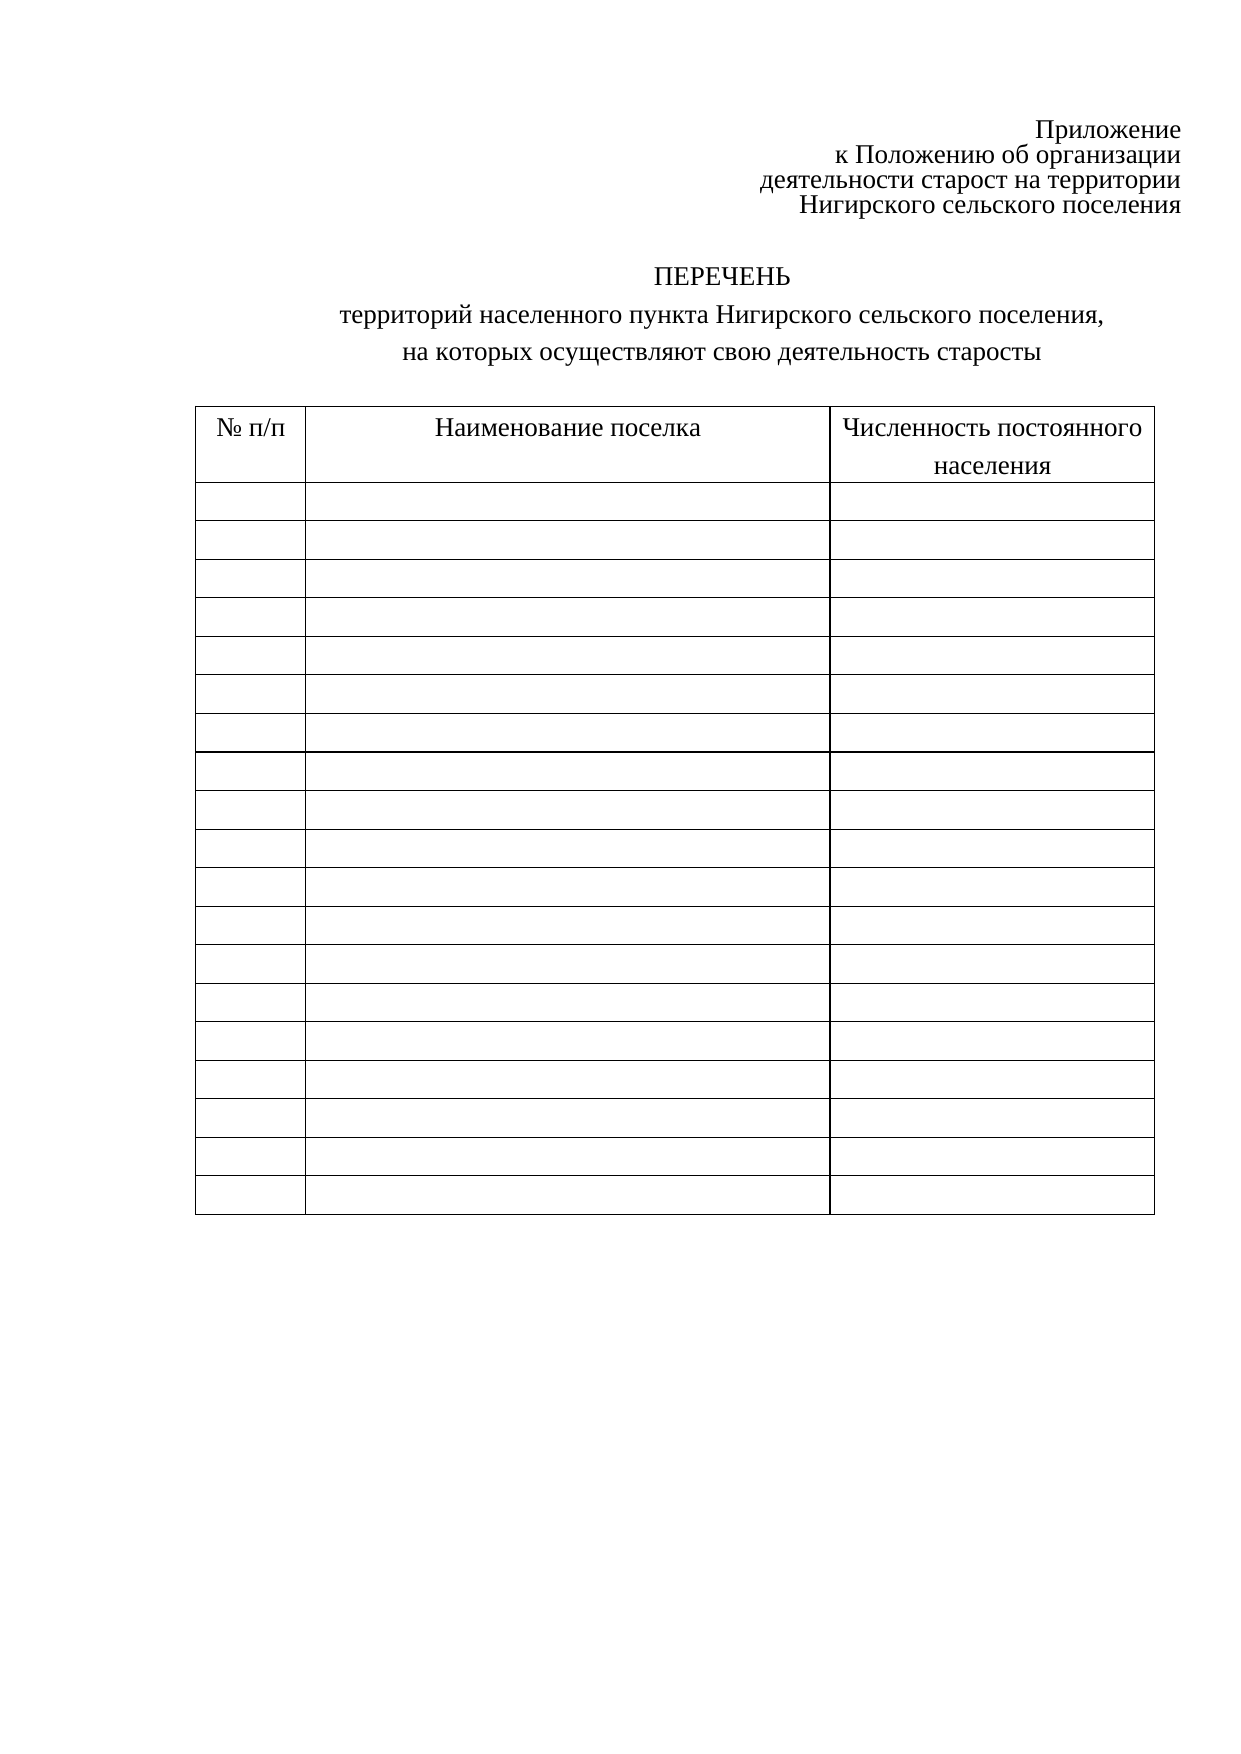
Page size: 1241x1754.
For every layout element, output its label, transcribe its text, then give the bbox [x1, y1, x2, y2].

table_cell [306, 637, 829, 674]
table_cell [196, 598, 305, 636]
table_cell [831, 945, 1154, 983]
table_cell [306, 1176, 829, 1214]
table_cell [831, 984, 1154, 1021]
table_cell [831, 907, 1154, 944]
table_cell [831, 598, 1154, 636]
table_cell [306, 868, 829, 906]
table_cell [831, 714, 1154, 751]
table_cell [196, 830, 305, 867]
table_cell [306, 483, 829, 520]
table_header Наименование поселка [306, 407, 829, 482]
table_cell [196, 1022, 305, 1060]
table_cell [306, 791, 829, 828]
table_cell [196, 521, 305, 559]
text территорий населенного пункта Нигирского сельского поселения, [207, 293, 1181, 331]
table_cell [831, 1022, 1154, 1060]
table_cell [306, 907, 829, 944]
table_cell [831, 753, 1154, 790]
table_cell [196, 753, 305, 790]
table_cell [831, 521, 1154, 559]
text Приложение [916, 118, 1181, 143]
table_cell [306, 675, 829, 713]
text ПЕРЕЧЕНЬ [207, 256, 1181, 293]
table_header Численность постоянного населения [831, 407, 1154, 482]
table_header № п/п [196, 407, 305, 482]
table_cell [831, 483, 1154, 520]
table_cell [196, 675, 305, 713]
table_cell [831, 1138, 1154, 1175]
table_cell [831, 637, 1154, 674]
table_cell [306, 1061, 829, 1098]
table_cell [196, 1061, 305, 1098]
table_cell [196, 907, 305, 944]
table_cell [306, 1099, 829, 1137]
table_cell [306, 560, 829, 597]
table_cell [306, 1022, 829, 1060]
table_cell [196, 945, 305, 983]
table_cell [831, 675, 1154, 713]
table_cell [196, 1099, 305, 1137]
table_cell [196, 560, 305, 597]
table_cell [306, 984, 829, 1021]
table_cell [306, 521, 829, 559]
table_cell [306, 945, 829, 983]
table_cell [831, 830, 1154, 867]
text Нигирского сельского поселения [705, 193, 1181, 218]
table_cell [306, 753, 829, 790]
table_cell [196, 984, 305, 1021]
table_cell [196, 714, 305, 751]
table_cell [306, 1138, 829, 1175]
text к Положению об организации деятельности старост на территории [705, 143, 1181, 193]
table_cell [831, 1061, 1154, 1098]
table_cell [306, 598, 829, 636]
table_cell [831, 868, 1154, 906]
table_cell [831, 791, 1154, 828]
table_cell [306, 714, 829, 751]
table_cell [831, 1176, 1154, 1214]
table_cell [306, 830, 829, 867]
table_cell [196, 868, 305, 906]
table_cell [196, 483, 305, 520]
table_cell [196, 637, 305, 674]
table_cell [196, 791, 305, 828]
table_cell [831, 1099, 1154, 1137]
text на которых осуществляют свою деятельность старосты [207, 331, 1181, 368]
table_cell [196, 1176, 305, 1214]
table_cell [831, 560, 1154, 597]
table_cell [196, 1138, 305, 1175]
